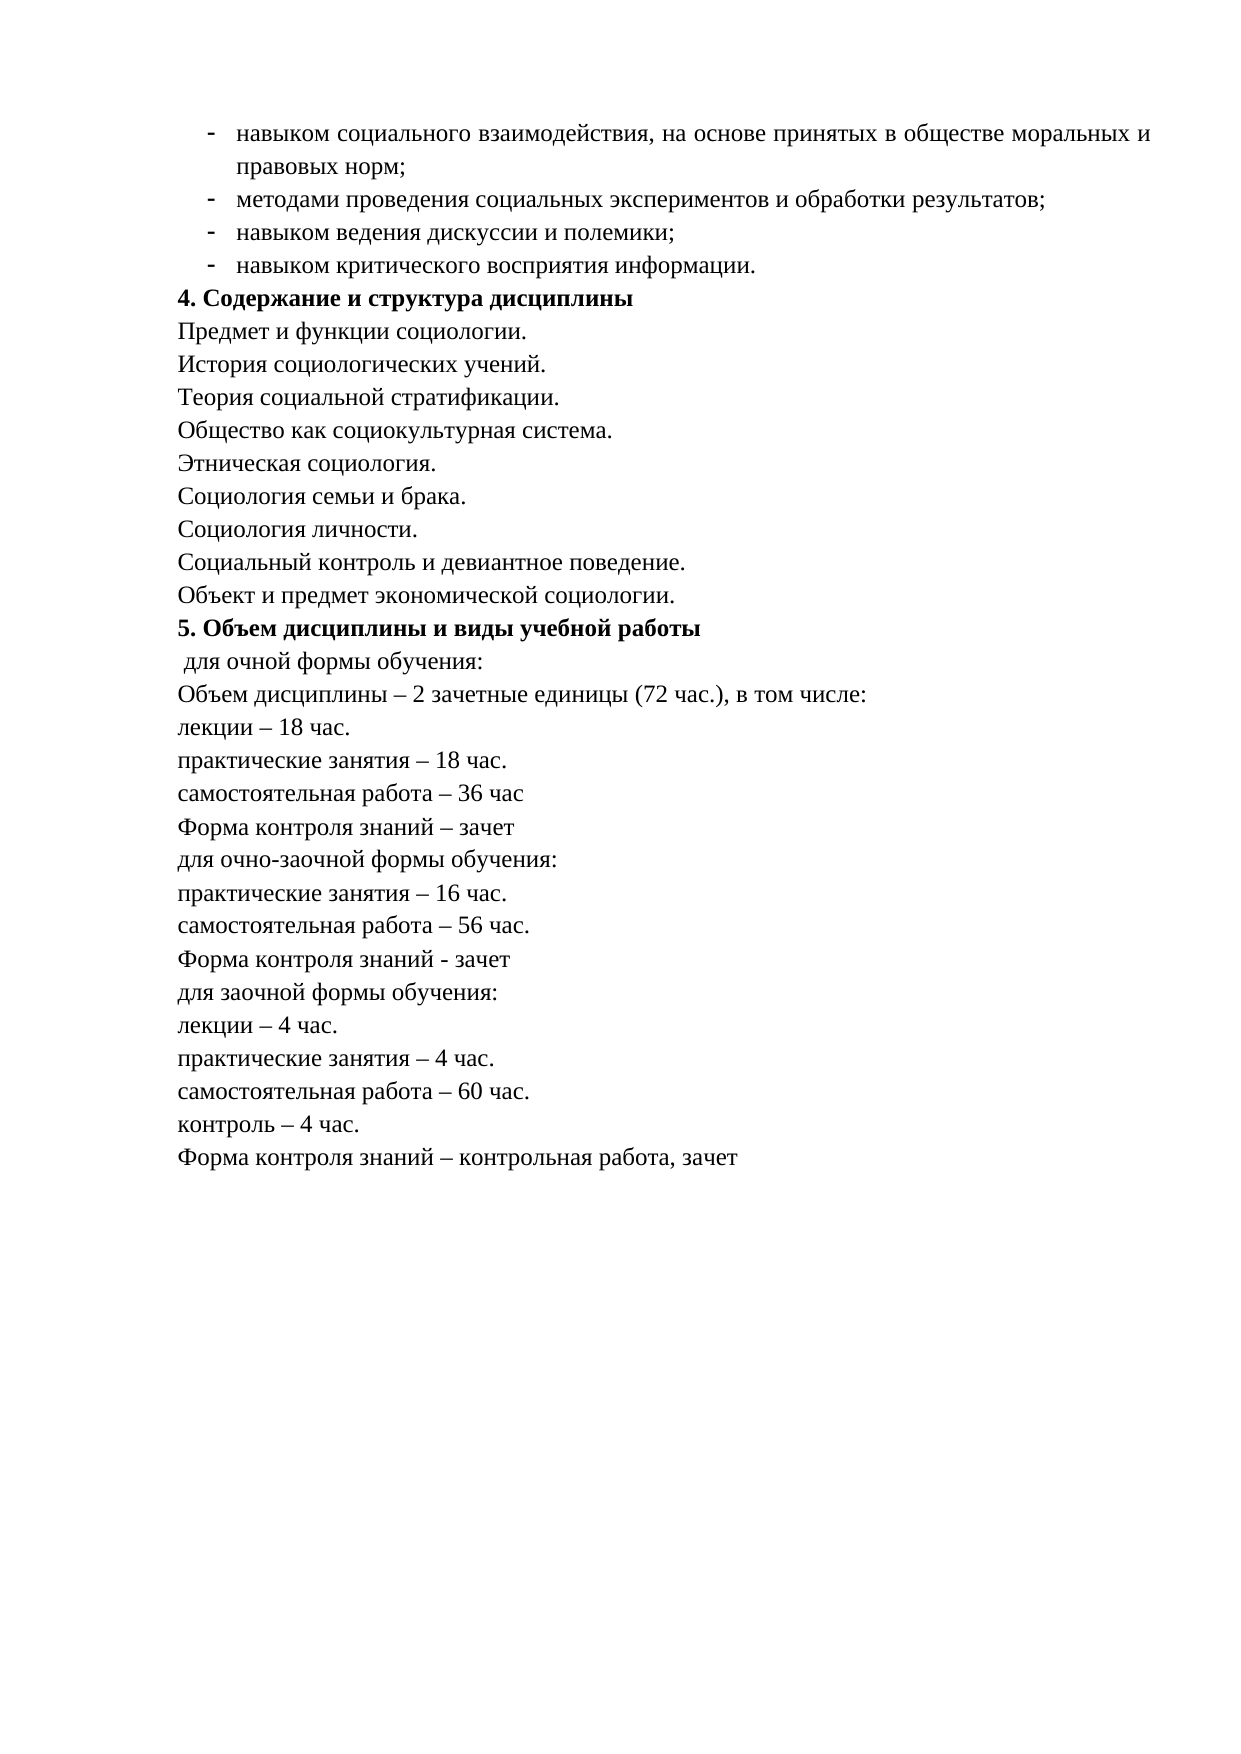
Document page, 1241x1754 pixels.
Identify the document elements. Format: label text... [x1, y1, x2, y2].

text для заочной формы обучения: [177, 977, 1152, 1005]
text 4. Содержание и структура дисциплины [177, 283, 1152, 312]
text для очной формы обучения: [177, 646, 1152, 675]
list навыком критического восприятия информации. [207, 250, 1152, 279]
text Форма контроля знаний - зачет [177, 944, 1152, 972]
text самостоятельная работа – 36 час [177, 778, 1152, 807]
text Форма контроля знаний – зачет [177, 812, 1152, 840]
text практические занятия – 18 час. [177, 746, 1152, 774]
text Общество как социокультурная система. [177, 415, 1152, 444]
text 5. Объем дисциплины и виды учебной работы [177, 613, 1152, 642]
text Теория социальной стратификации. [177, 382, 1152, 411]
text Форма контроля знаний – контрольная работа, зачет [177, 1142, 1152, 1171]
text Этническая социология. [177, 448, 1152, 477]
text Социология личности. [177, 514, 1152, 543]
text контроль – 4 час. [177, 1109, 1152, 1137]
text Социальный контроль и девиантное поведение. [177, 547, 1152, 576]
text самостоятельная работа – 60 час. [177, 1076, 1152, 1104]
list методами проведения социальных экспериментов и обработки результатов; [207, 184, 1152, 213]
list навыком социального взаимодействия, на основе принятых в обществе моральных и правовых норм; [207, 118, 1152, 180]
text лекции – 18 час. [177, 712, 1152, 741]
text для очно-заочной формы обучения: [177, 844, 1152, 873]
text Объект и предмет экономической социологии. [177, 580, 1152, 609]
text История социологических учений. [177, 349, 1152, 378]
text лекции – 4 час. [177, 1010, 1152, 1038]
text практические занятия – 16 час. [177, 878, 1152, 906]
list навыком ведения дискуссии и полемики; [207, 217, 1152, 246]
text самостоятельная работа – 56 час. [177, 911, 1152, 939]
text практические занятия – 4 час. [177, 1043, 1152, 1071]
text Предмет и функции социологии. [177, 316, 1152, 345]
text Социология семьи и брака. [177, 481, 1152, 510]
text Объем дисциплины – 2 зачетные единицы (72 час.), в том числе: [177, 679, 1152, 708]
